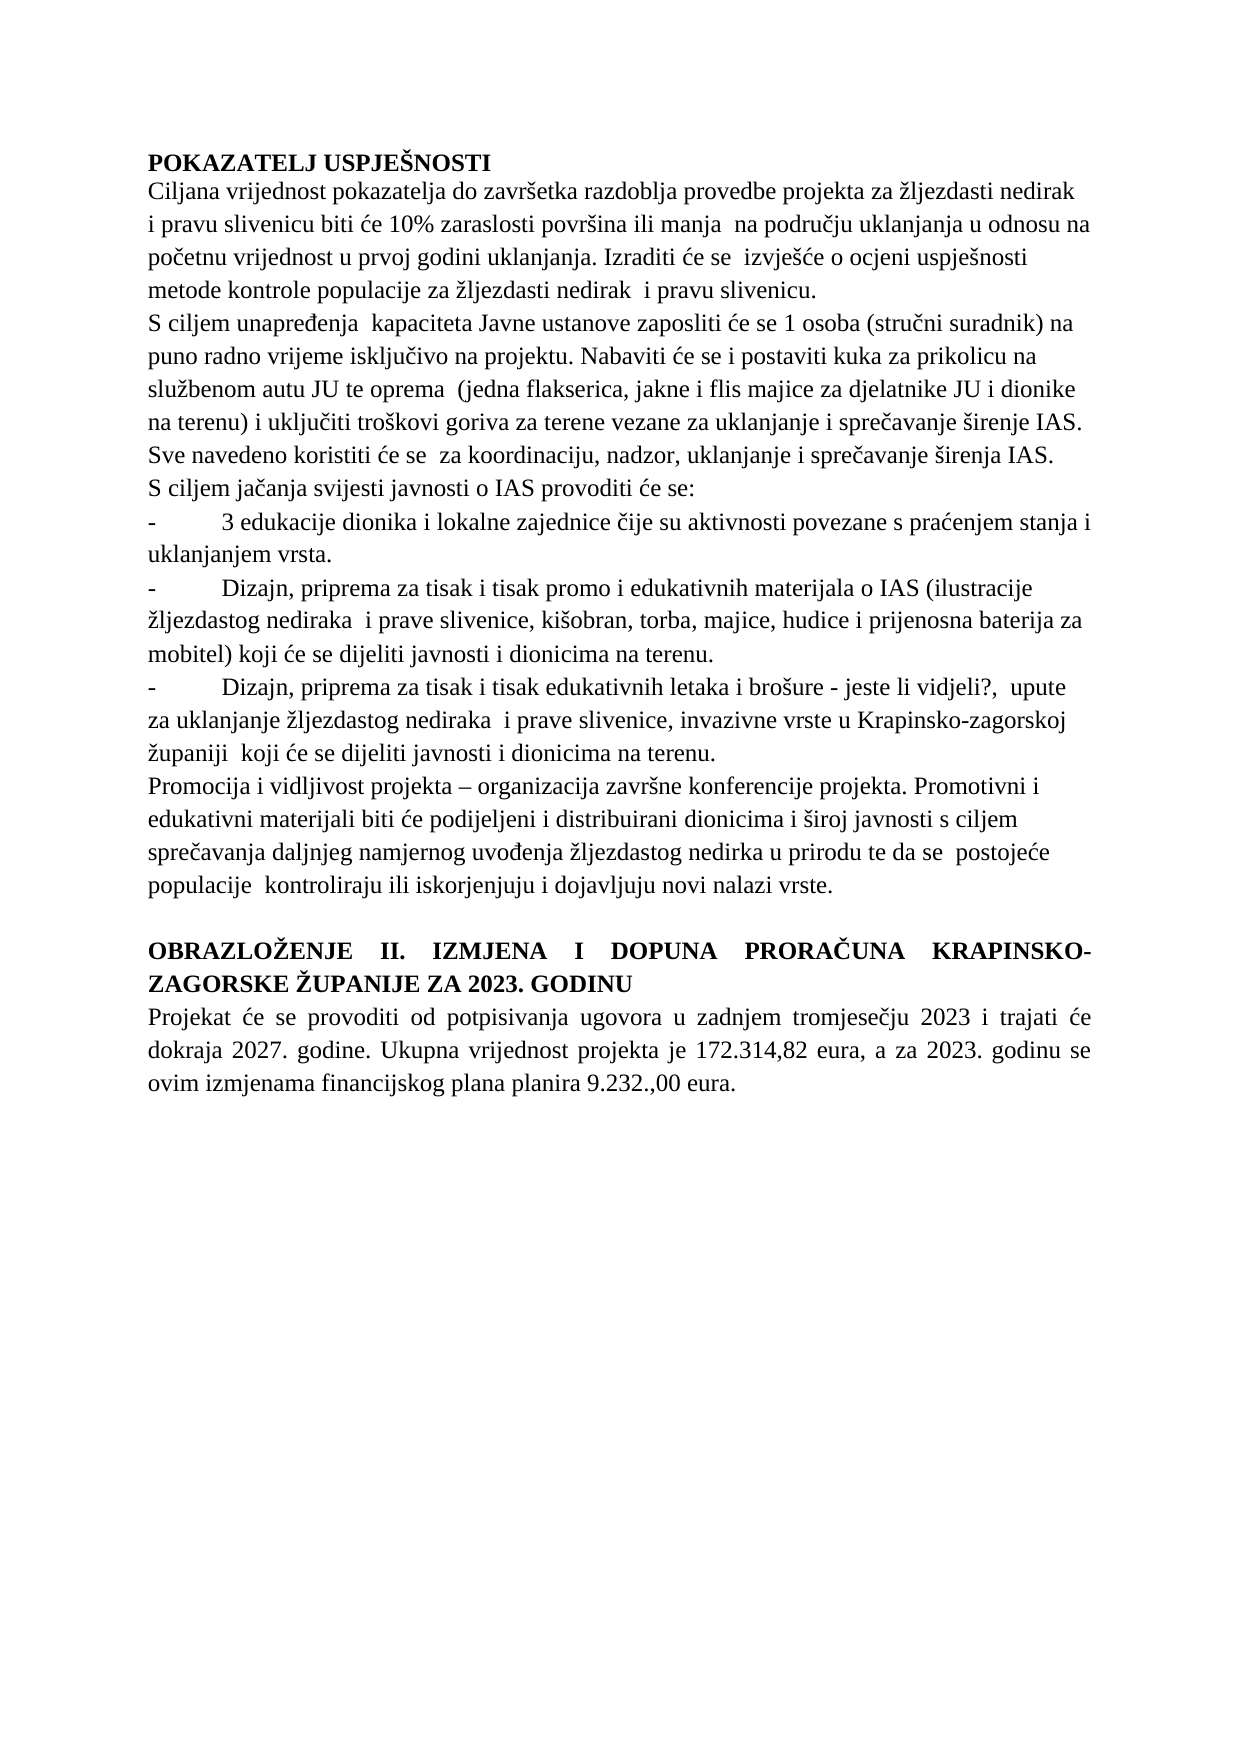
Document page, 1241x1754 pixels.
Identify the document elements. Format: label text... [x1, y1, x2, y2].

text Promocija i vidljivost projekta – organizacija završne konferencije projekta. Promotivni i edukativni materijali biti će podijeljeni i distribuirani dionicima i široj javnosti s ciljem sprečavanja daljnjeg namjernog uvođenja žljezdastog nedirka u prirodu te da se postojeće populacije kontroliraju ili iskorjenjuju i dojavljuju novi nalazi vrste. [148, 771, 1093, 898]
text - 3 edukacije dionika i lokalne zajednice čije su aktivnosti povezane s praćenjem stanja i uklanjanjem vrsta. [148, 507, 1093, 568]
text OBRAZLOŽENJE II. IZMJENA I DOPUNA PRORAČUNA KRAPINSKO-ZAGORSKE ŽUPANIJE ZA 2023. GODINU [148, 936, 1093, 998]
text Projekat će se provoditi od potpisivanja ugovora u zadnjem tromjesečju 2023 i trajati će dokraja 2027. godine. Ukupna vrijednost projekta je 172.314,82 eura, a za 2023. godinu se ovim izmjenama financijskog plana planira 9.232.,00 eura. [148, 1002, 1093, 1097]
text S ciljem jačanja svijesti javnosti o IAS provoditi će se: [148, 473, 1093, 502]
text - Dizajn, priprema za tisak i tisak edukativnih letaka i brošure - jeste li vidjeli?, upute za uklanjanje žljezdastog nediraka i prave slivenice, invazivne vrste u Krapinsko-zagorskoj županiji koji će se dijeliti javnosti i dionicima na terenu. [148, 672, 1093, 766]
text POKAZATELJ USPJEŠNOSTI [148, 148, 1093, 176]
text - Dizajn, priprema za tisak i tisak promo i edukativnih materijala o IAS (ilustracije žljezdastog nediraka i prave slivenice, kišobran, torba, majice, hudice i prijenosna baterija za mobitel) koji će se dijeliti javnosti i dionicima na terenu. [148, 573, 1093, 667]
text Ciljana vrijednost pokazatelja do završetka razdoblja provedbe projekta za žljezdasti nedirak i pravu slivenicu biti će 10% zaraslosti površina ili manja na području uklanjanja u odnosu na početnu vrijednost u prvoj godini uklanjanja. Izraditi će se izvješće o ocjeni uspješnosti metode kontrole populacije za žljezdasti nedirak i pravu slivenicu. [148, 176, 1093, 304]
text S ciljem unapređenja kapaciteta Javne ustanove zaposliti će se 1 osoba (stručni suradnik) na puno radno vrijeme isključivo na projektu. Nabaviti će se i postaviti kuka za prikolicu na službenom autu JU te oprema (jedna flakserica, jakne i flis majice za djelatnike JU i dionike na terenu) i uključiti troškovi goriva za terene vezane za uklanjanje i sprečavanje širenje IAS. Sve navedeno koristiti će se za koordinaciju, nadzor, uklanjanje i sprečavanje širenja IAS. [148, 308, 1093, 469]
